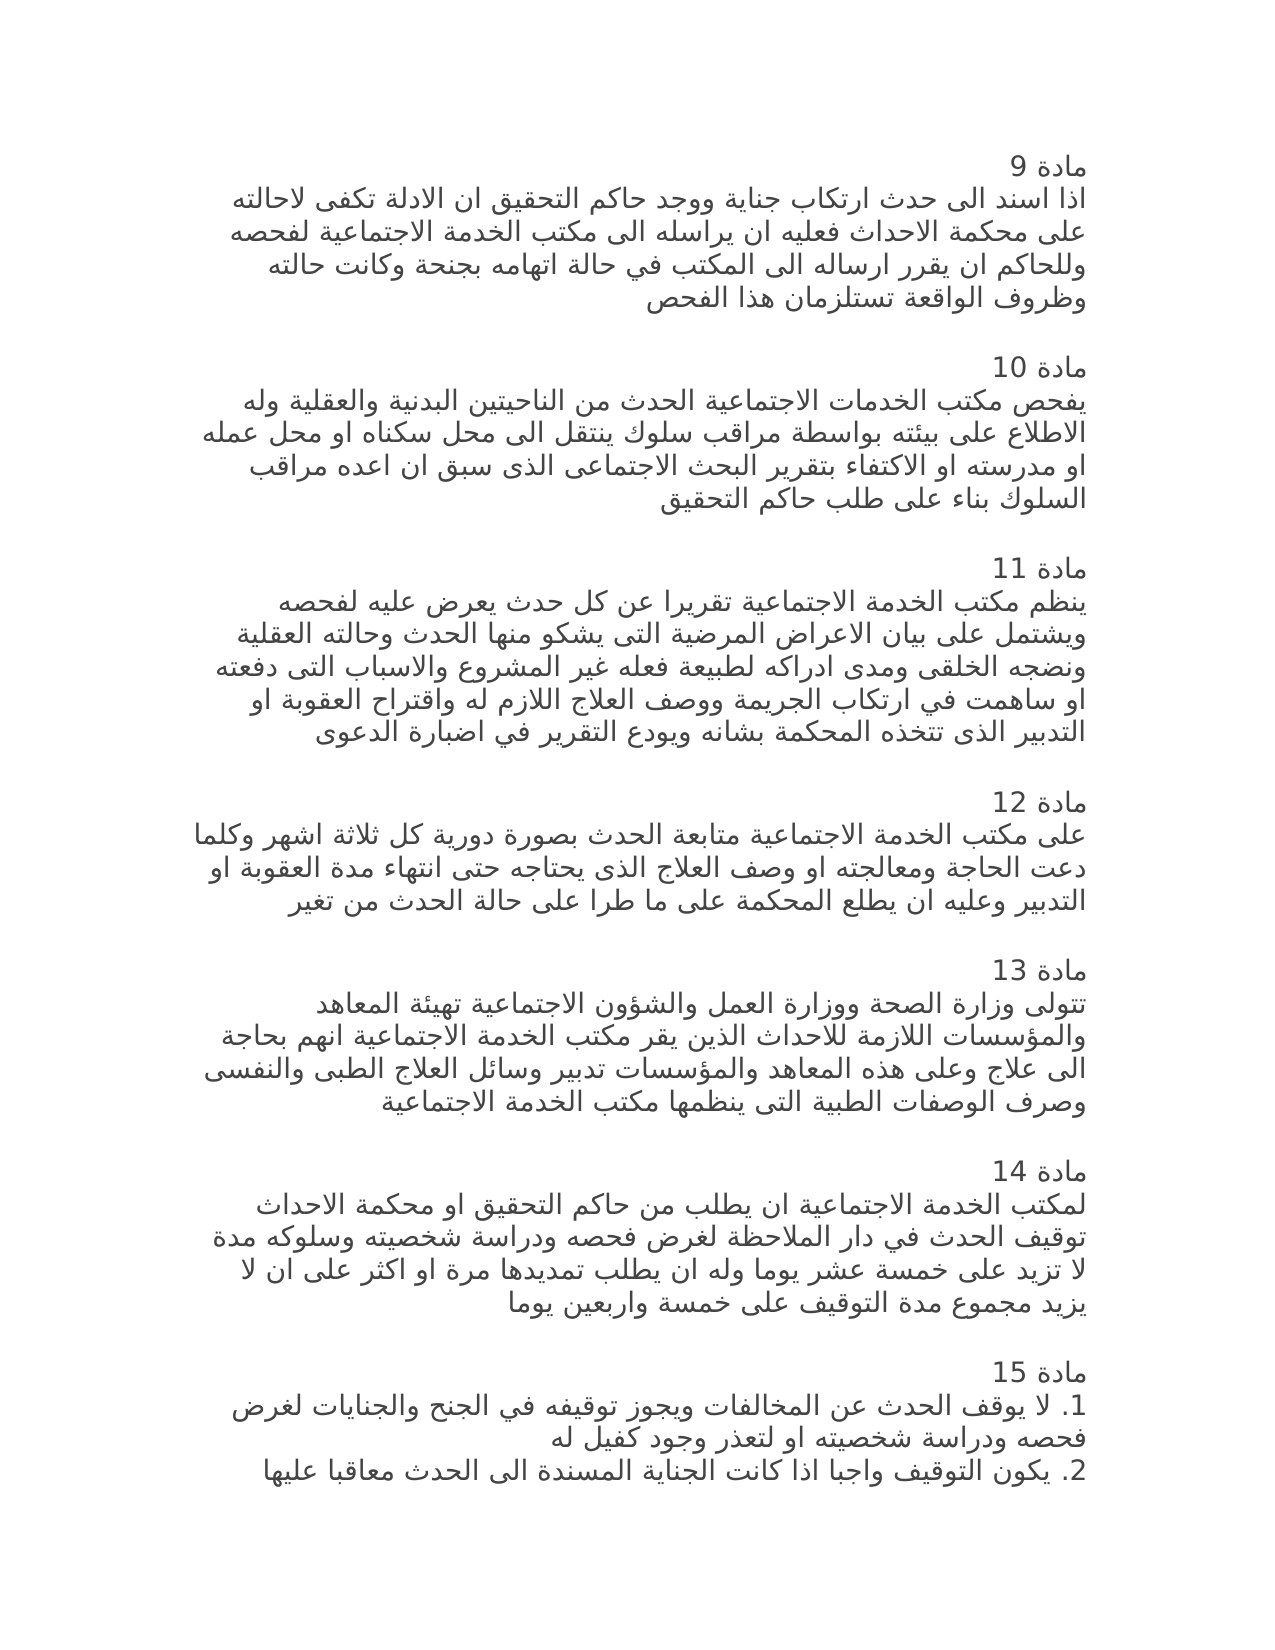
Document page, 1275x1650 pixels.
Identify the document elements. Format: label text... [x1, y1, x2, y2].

text مادة 9 اذا اسند الى حدث ارتكاب جناية ووجد حاكم التحقيق ان الادلة تكفى لاحالته على محكمة الاحداث فعليه ان يراسله الى مكتب الخدمة الاجتماعية لفحصه وللحاكم ان يقرر ارساله الى المكتب في حالة اتهامه بجنحة وكانت حالته وظروف الواقعة تستلزمان هذا الفحص [187, 150, 1087, 313]
text مادة 14 لمكتب الخدمة الاجتماعية ان يطلب من حاكم التحقيق او محكمة الاحداث توقيف الحدث في دار الملاحظة لغرض فحصه ودراسة شخصيته وسلوكه مدة لا تزيد على خمسة عشر يوما وله ان يطلب تمديدها مرة او اكثر على ان لا يزيد مجموع مدة التوقيف على خمسة واربعين يوما [187, 1155, 1087, 1319]
text مادة 10 يفحص مكتب الخدمات الاجتماعية الحدث من الناحيتين البدنية والعقلية وله الاطلاع على بيئته بواسطة مراقب سلوك ينتقل الى محل سكناه او محل عمله او مدرسته او الاكتفاء بتقرير البحث الاجتماعى الذى سبق ان اعده مراقب السلوك بناء على طلب حاكم التحقيق [187, 351, 1087, 514]
text مادة 13 تتولى وزارة الصحة ووزارة العمل والشؤون الاجتماعية تهيئة المعاهد والمؤسسات اللازمة للاحداث الذين يقر مكتب الخدمة الاجتماعية انهم بحاجة الى علاج وعلى هذه المعاهد والمؤسسات تدبير وسائل العلاج الطبى والنفسى وصرف الوصفات الطبية التى ينظمها مكتب الخدمة الاجتماعية [187, 954, 1087, 1118]
text مادة 12 على مكتب الخدمة الاجتماعية متابعة الحدث بصورة دورية كل ثلاثة اشهر وكلما دعت الحاجة ومعالجته او وصف العلاج الذى يحتاجه حتى انتهاء مدة العقوبة او التدبير وعليه ان يطلع المحكمة على ما طرا على حالة الحدث من تغير [187, 786, 1087, 917]
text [187, 1356, 1087, 1487]
text مادة 11 ينظم مكتب الخدمة الاجتماعية تقريرا عن كل حدث يعرض عليه لفحصه ويشتمل على بيان الاعراض المرضية التى يشكو منها الحدث وحالته العقلية ونضجه الخلقى ومدى ادراكه لطبيعة فعله غير المشروع والاسباب التى دفعته او ساهمت في ارتكاب الجريمة ووصف العلاج اللازم له واقتراح العقوبة او التدبير الذى تتخذه المحكمة بشانه ويودع التقرير في اضبارة الدعوى [187, 552, 1087, 748]
